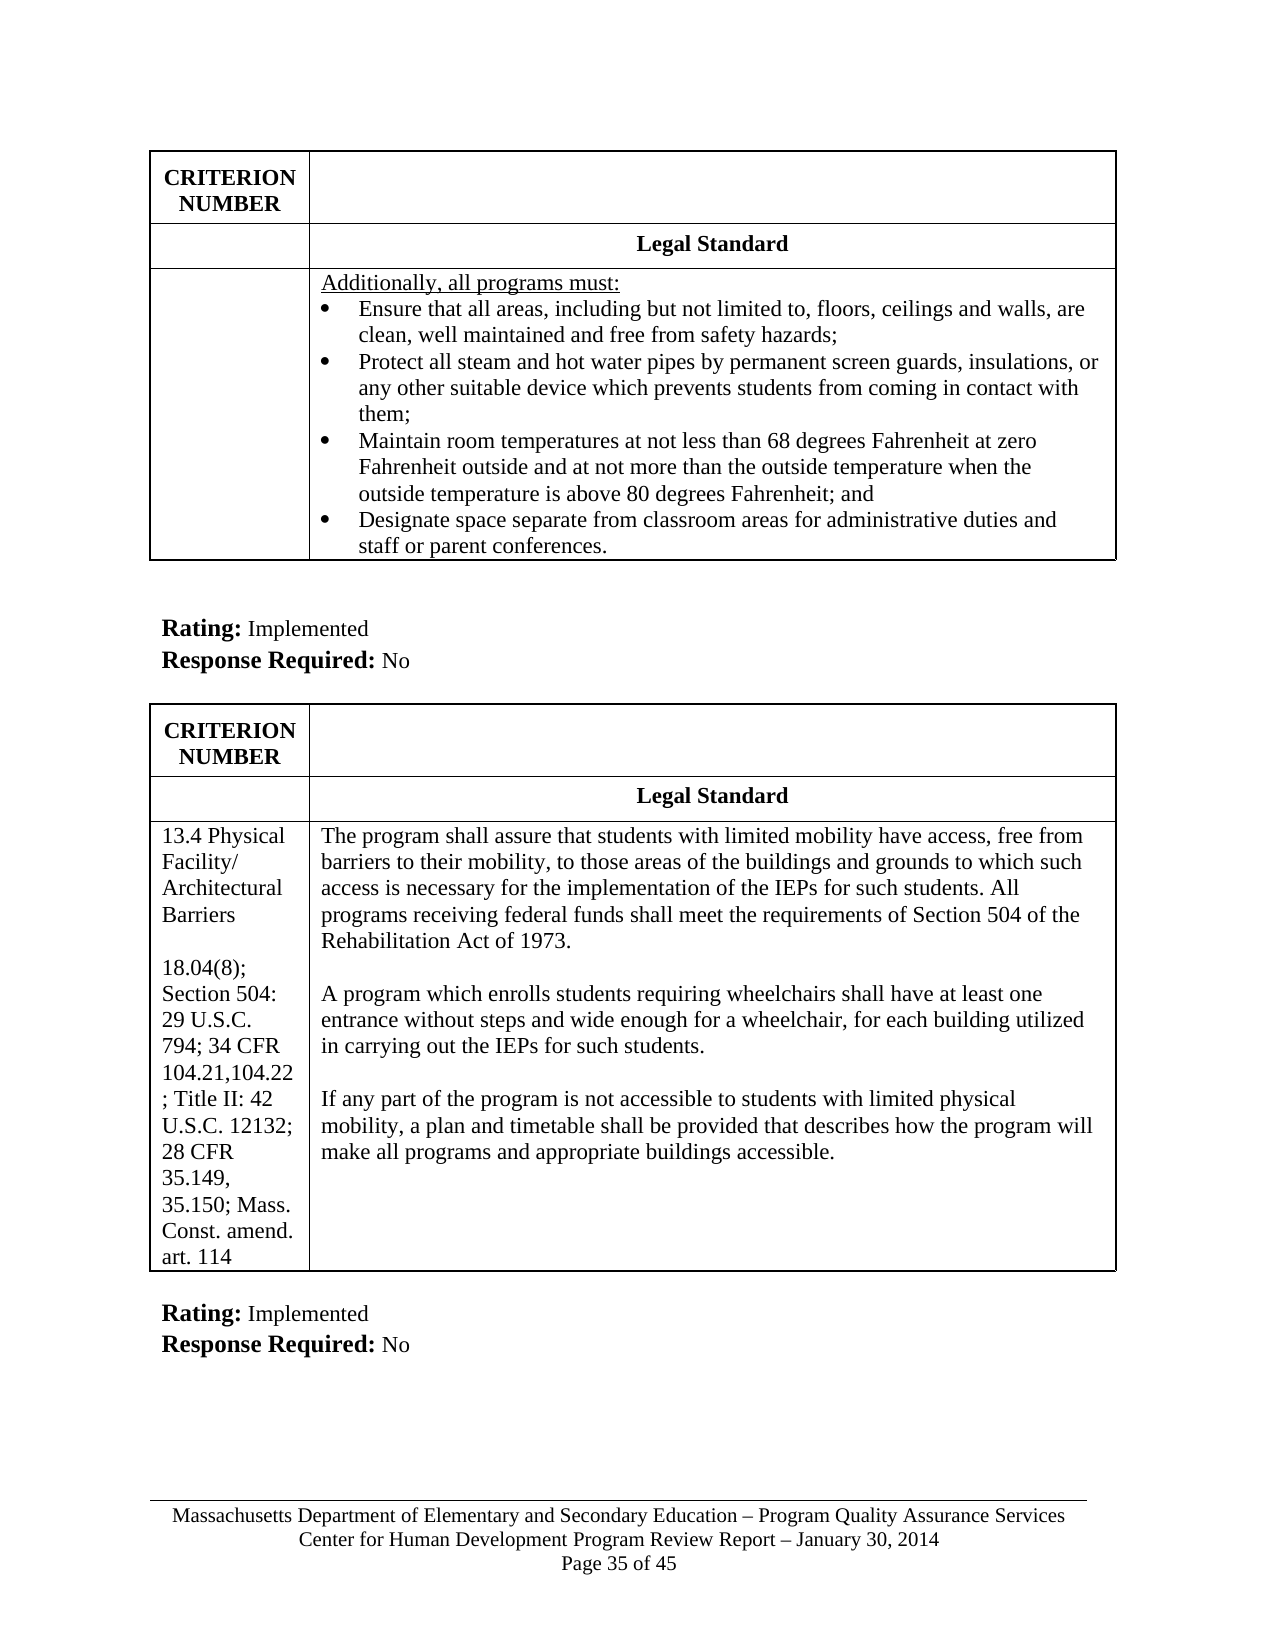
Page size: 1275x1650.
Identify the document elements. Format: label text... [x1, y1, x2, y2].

table_cell Response Required: No [150, 645, 1116, 677]
table_header [310, 152, 1115, 223]
table_header CRITERION NUMBER [151, 705, 309, 776]
table_header Rating: Implemented [150, 1298, 1116, 1329]
table_cell Legal Standard [310, 224, 1115, 268]
table_cell [151, 777, 309, 821]
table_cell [151, 269, 309, 559]
table_cell The program shall assure that students with limited mobility have access, free from barriers to their mobility, to those areas of the buildings and grounds to which such access is necessary for the implementation of the IEPs for such students. All programs receiving federal funds shall meet the requirements of Section 504 of the Rehabilitation Act of 1973. A program which enrolls students requiring wheelchairs shall have at least one entrance without steps and wide enough for a wheelchair, for each building utilized in carrying out the IEPs for such students. If any part of the program is not accessible to students with limited physical mobility, a plan and timetable shall be provided that describes how the program will make all programs and appropriate buildings accessible. [310, 822, 1115, 1270]
table_cell 13.4 Physical Facility/ Architectural Barriers 18.04(8); Section 504: 29 U.S.C. 794; 34 CFR 104.21,104.22; Title II: 42 U.S.C. 12132; 28 CFR 35.149, 35.150; Mass. Const. amend. art. 114 [151, 822, 309, 1270]
table_header [310, 705, 1115, 776]
table_cell Legal Standard [310, 777, 1115, 821]
table_header Rating: Implemented [150, 613, 1116, 645]
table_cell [310, 269, 1115, 559]
table_cell Response Required: No [150, 1330, 1116, 1361]
table_cell [151, 224, 309, 268]
table_header CRITERION NUMBER [151, 152, 309, 223]
